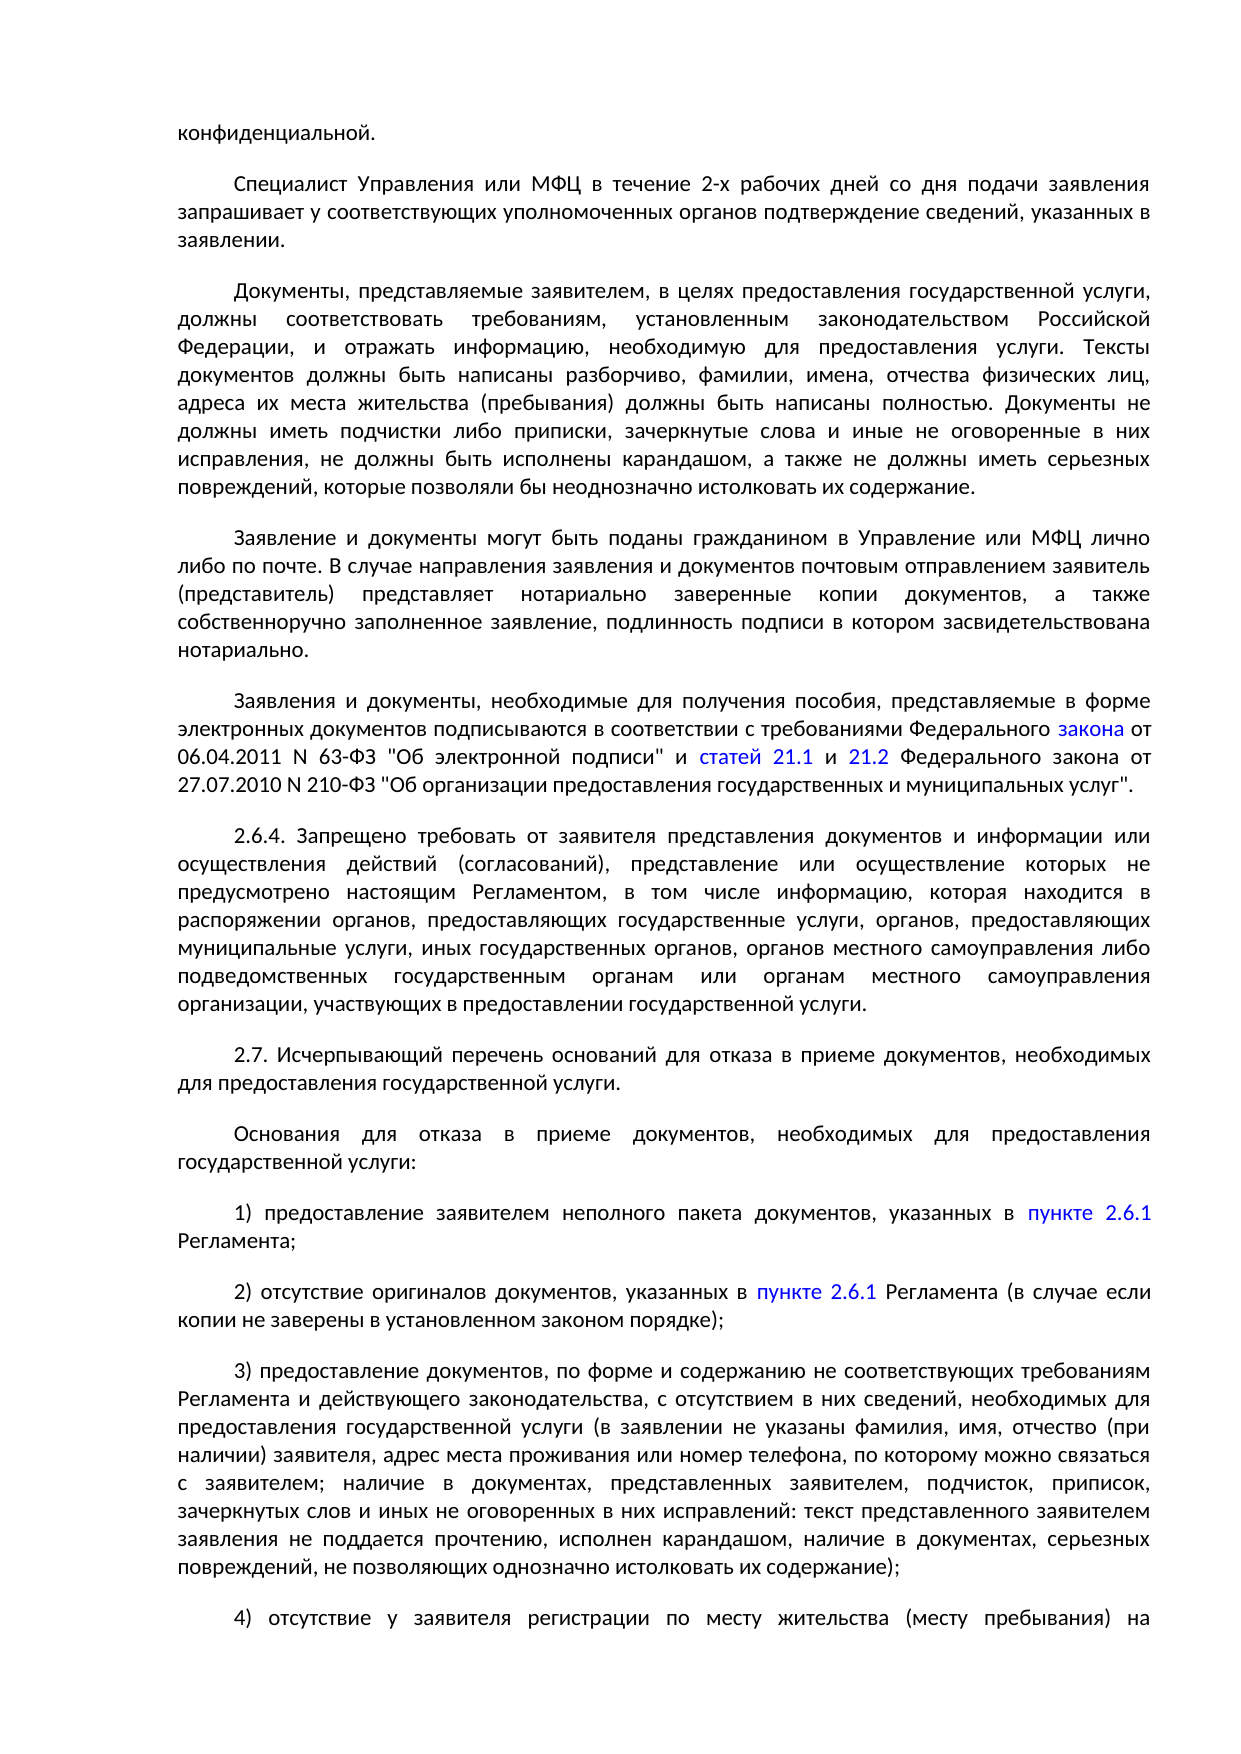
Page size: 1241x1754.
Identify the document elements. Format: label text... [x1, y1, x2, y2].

text Документы, представляемые заявителем, в целях предоставления государственной услуги, должны соответствовать требованиям, установленным законодательством Российской Федерации, и отражать информацию, необходимую для предоставления услуги. Тексты документов должны быть написаны разборчиво, фамилии, имена, отчества физических лиц, адреса их места жительства (пребывания) должны быть написаны полностью. Документы не должны иметь подчистки либо приписки, зачеркнутые слова и иные не оговоренные в них исправления, не должны быть исполнены карандашом, а также не должны иметь серьезных повреждений, которые позволяли бы неоднозначно истолковать их содержание. [177, 276, 1152, 500]
text 1) предоставление заявителем неполного пакета документов, указанных в пункте 2.6.1 Регламента; [177, 1198, 1152, 1254]
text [177, 118, 1152, 146]
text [177, 1603, 1152, 1631]
text Основания для отказа в приеме документов, необходимых для предоставления государственной услуги: [177, 1119, 1152, 1175]
text 2.7. Исчерпывающий перечень оснований для отказа в приеме документов, необходимых для предоставления государственной услуги. [177, 1040, 1152, 1096]
text Заявление и документы могут быть поданы гражданином в Управление или МФЦ лично либо по почте. В случае направления заявления и документов почтовым отправлением заявитель (представитель) представляет нотариально заверенные копии документов, а также собственноручно заполненное заявление, подлинность подписи в котором засвидетельствована нотариально. [177, 523, 1152, 663]
text Специалист Управления или МФЦ в течение 2-х рабочих дней со дня подачи заявления запрашивает у соответствующих уполномоченных органов подтверждение сведений, указанных в заявлении. [177, 169, 1152, 253]
text 2) отсутствие оригиналов документов, указанных в пункте 2.6.1 Регламента (в случае если копии не заверены в установленном законом порядке); [177, 1277, 1152, 1333]
text 2.6.4. Запрещено требовать от заявителя представления документов и информации или осуществления действий (согласований), представление или осуществление которых не предусмотрено настоящим Регламентом, в том числе информацию, которая находится в распоряжении органов, предоставляющих государственные услуги, органов, предоставляющих муниципальные услуги, иных государственных органов, органов местного самоуправления либо подведомственных государственным органам или органам местного самоуправления организации, участвующих в предоставлении государственной услуги. [177, 821, 1152, 1017]
text 3) предоставление документов, по форме и содержанию не соответствующих требованиям Регламента и действующего законодательства, с отсутствием в них сведений, необходимых для предоставления государственной услуги (в заявлении не указаны фамилия, имя, отчество (при наличии) заявителя, адрес места проживания или номер телефона, по которому можно связаться с заявителем; наличие в документах, представленных заявителем, подчисток, приписок, зачеркнутых слов и иных не оговоренных в них исправлений: текст представленного заявителем заявления не поддается прочтению, исполнен карандашом, наличие в документах, серьезных повреждений, не позволяющих однозначно истолковать их содержание); [177, 1356, 1152, 1580]
text Заявления и документы, необходимые для получения пособия, представляемые в форме электронных документов подписываются в соответствии с требованиями Федерального закона от 06.04.2011 N 63-ФЗ "Об электронной подписи" и статей 21.1 и 21.2 Федерального закона от 27.07.2010 N 210-ФЗ "Об организации предоставления государственных и муниципальных услуг". [177, 686, 1152, 798]
